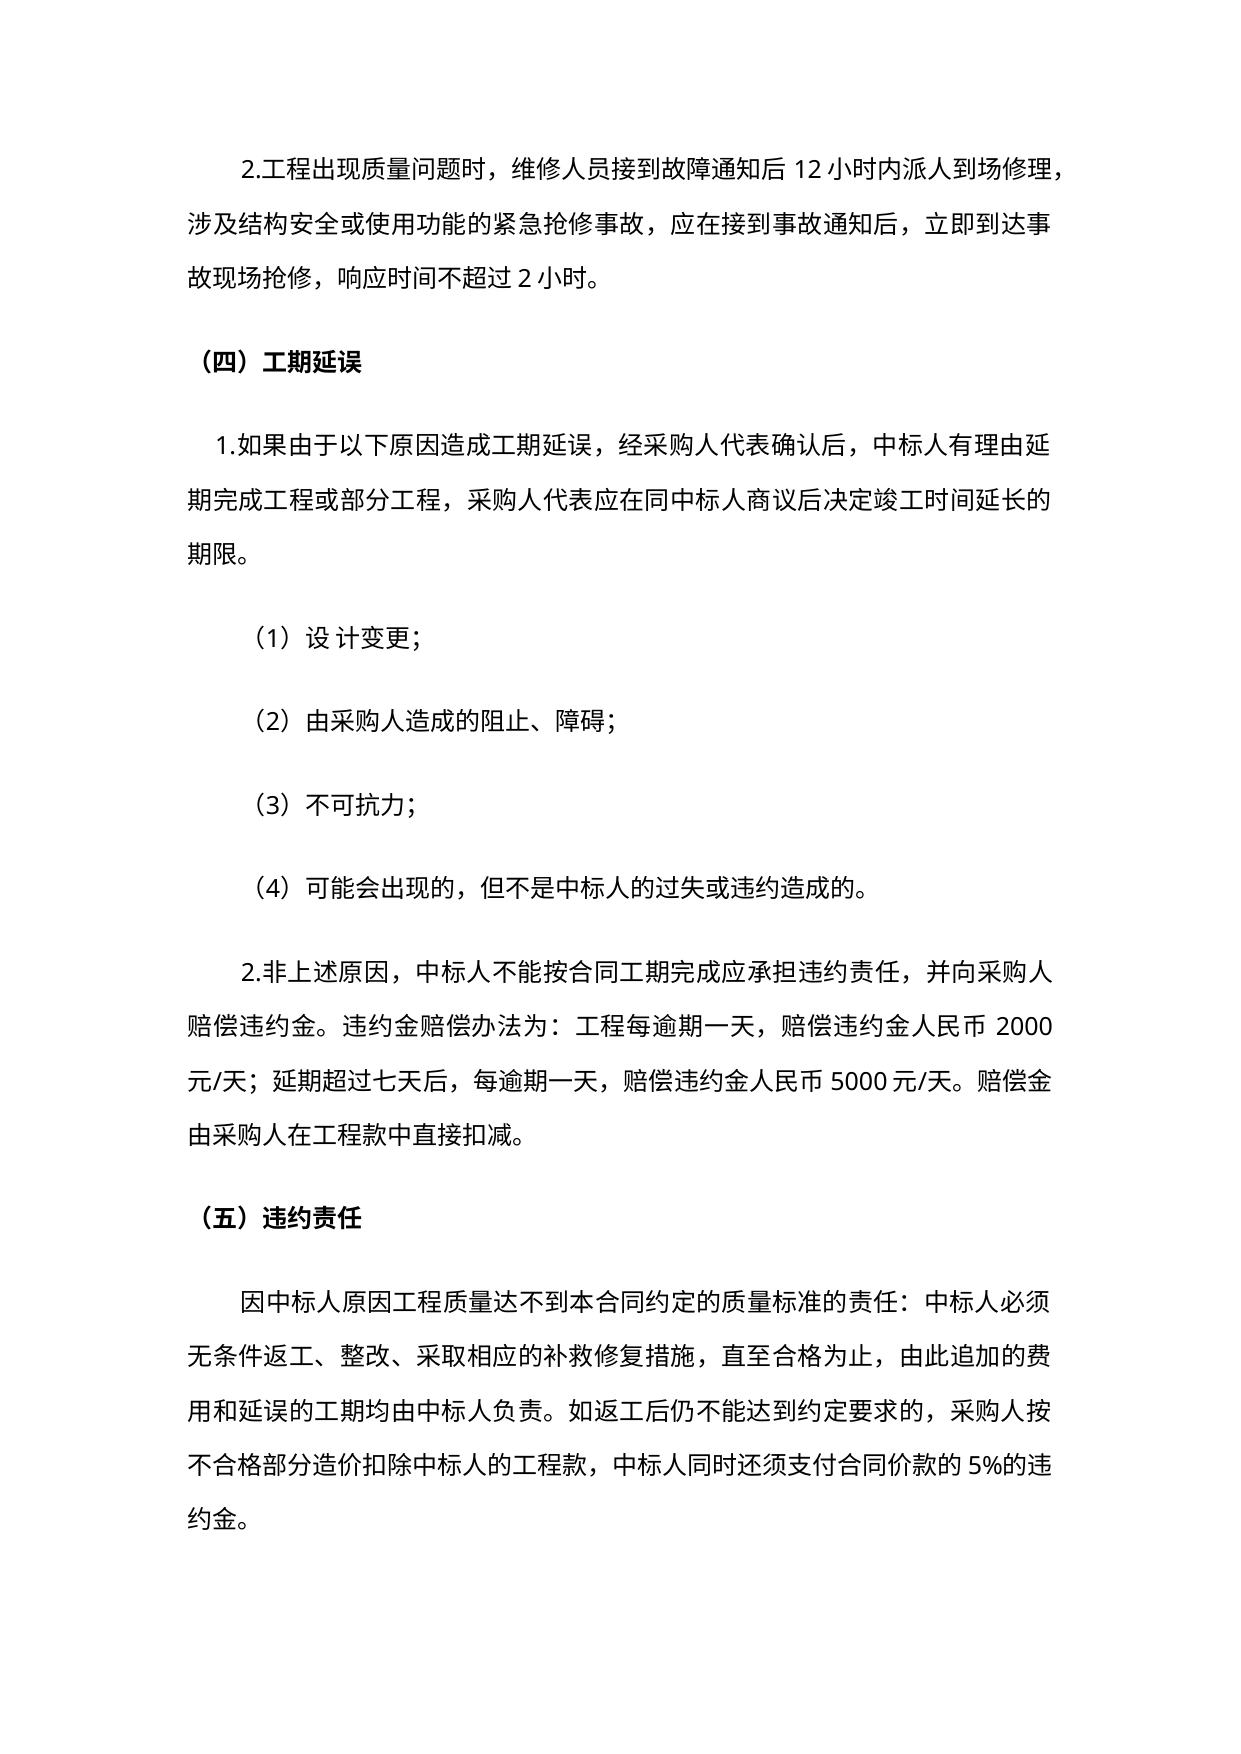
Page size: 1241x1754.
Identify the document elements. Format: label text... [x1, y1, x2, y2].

text （四）工期延误 [187, 342, 1053, 378]
text 因中标人原因工程质量达不到本合同约定的质量标准的责任：中标人必须无条件返工、整改、采取相应的补救修复措施，直至合格为止，由此追加的费用和延误的工期均由中标人负责。如返工后仍不能达到约定要求的，采购人按不合格部分造价扣除中标人的工程款，中标人同时还须支付合同价款的5%的违约金。 [187, 1282, 1053, 1536]
text 1.如果由于以下原因造成工期延误，经采购人代表确认后，中标人有理由延期完成工程或部分工程，采购人代表应在同中标人商议后决定竣工时间延长的期限。 [187, 426, 1053, 571]
text 2.工程出现质量问题时，维修人员接到故障通知后12小时内派人到场修理，涉及结构安全或使用功能的紧急抢修事故，应在接到事故通知后，立即到达事故现场抢修，响应时间不超过2小时。 [187, 150, 1053, 295]
text （1）设 计变更； [187, 618, 1053, 654]
text （2）由采购人造成的阻止、障碍； [187, 702, 1053, 738]
text 2.非上述原因，中标人不能按合同工期完成应承担违约责任，并向采购人赔偿违约金。违约金赔偿办法为：工程每逾期一天，赔偿违约金人民币2000元/天；延期超过七天后，每逾期一天，赔偿违约金人民币5000元/天。赔偿金由采购人在工程款中直接扣减。 [187, 952, 1053, 1152]
text （3）不可抗力； [187, 785, 1053, 821]
text （4）可能会出现的，但不是中标人的过失或违约造成的。 [187, 869, 1053, 905]
text （五）违约责任 [187, 1199, 1053, 1235]
